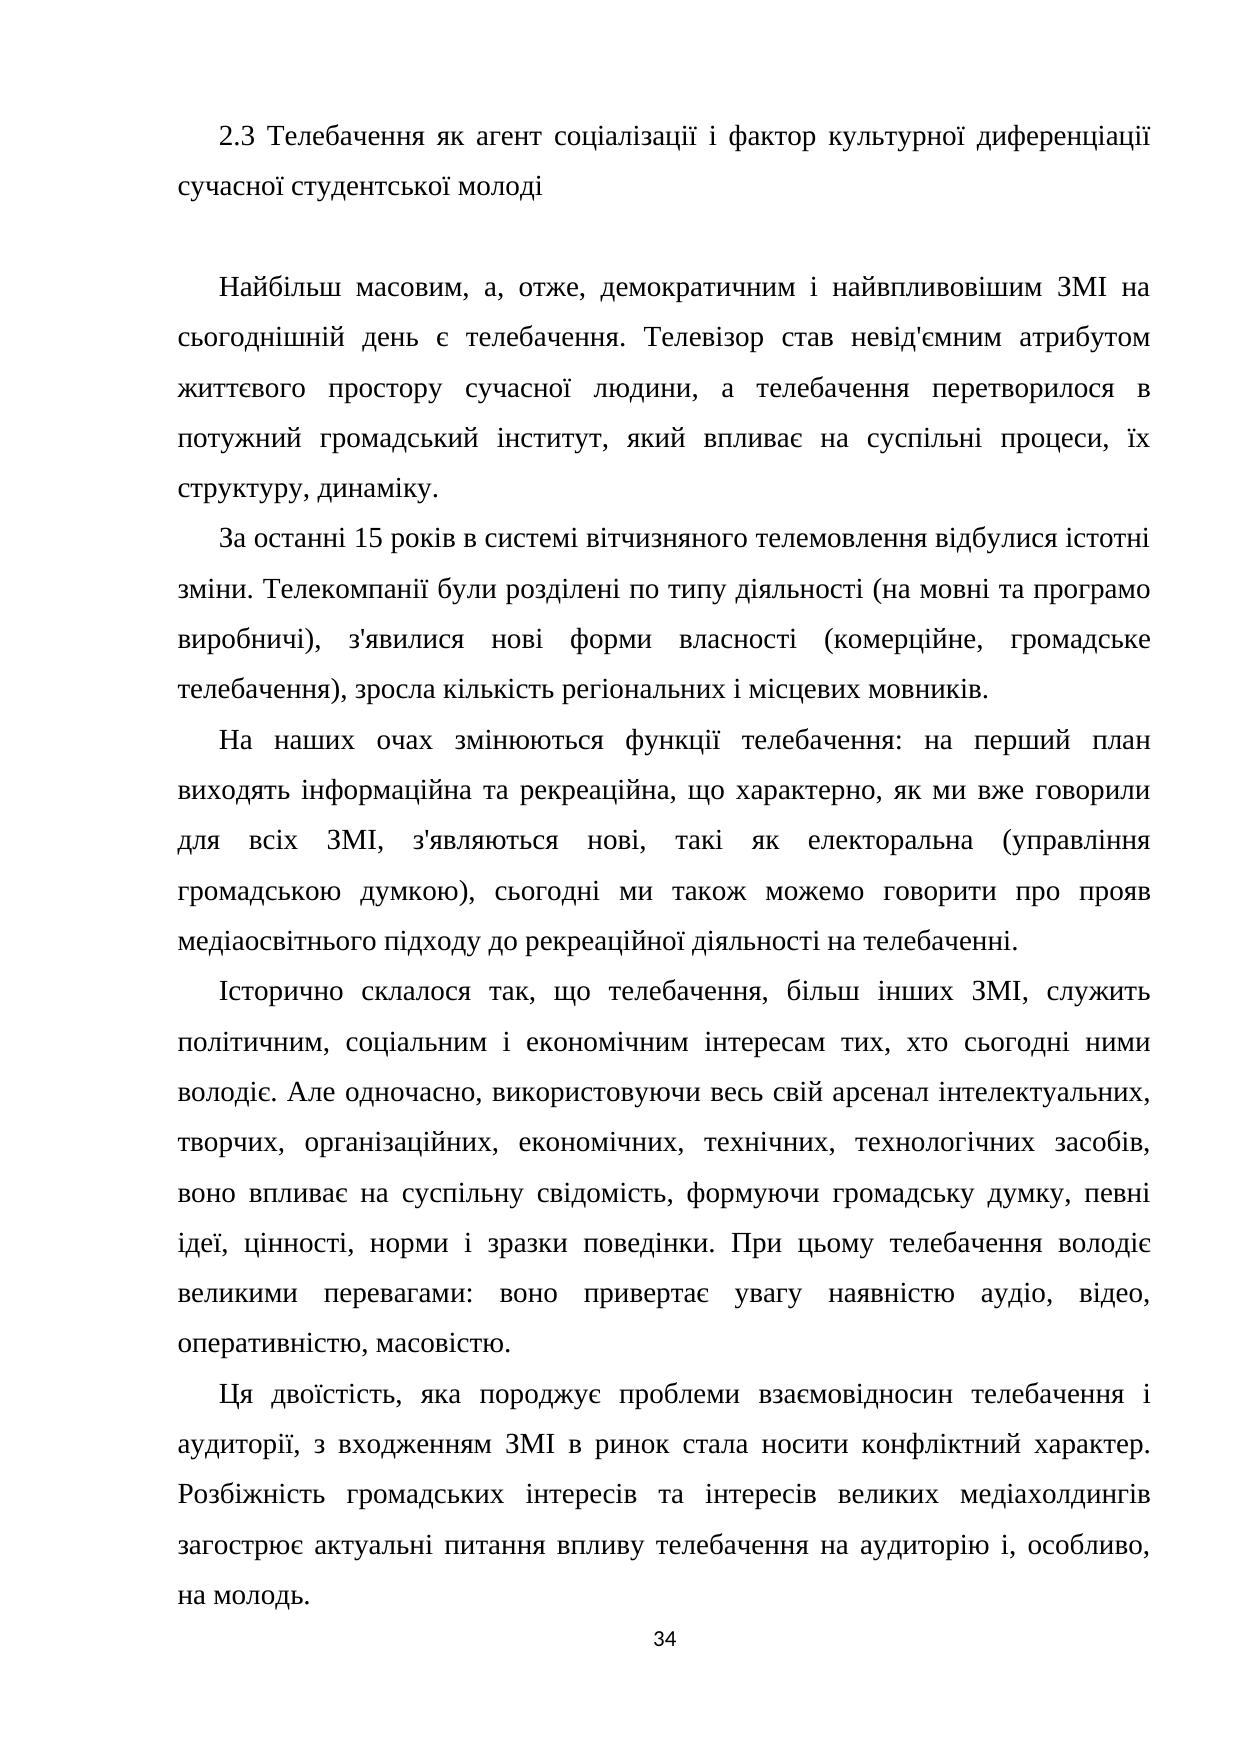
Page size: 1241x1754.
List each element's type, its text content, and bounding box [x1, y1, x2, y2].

text Ця двоїстість, яка породжує проблеми взаємовідносин телебачення і аудиторії, з входженням ЗМІ в ринок стала носити конфліктний характер. Розбіжність громадських інтересів та інтересів великих медіахолдингів загострює актуальні питання впливу телебачення на аудиторію і, особливо, на молодь. [177, 1376, 1152, 1611]
text Історично склалося так, що телебачення, більш інших ЗМІ, служить політичним, соціальним і економічним інтересам тих, хто сьогодні ними володіє. Але одночасно, використовуючи весь свій арсенал інтелектуальних, творчих, організаційних, економічних, технічних, технологічних засобів, воно впливає на суспільну свідомість, формуючи громадську думку, певні ідеї, цінності, норми і зразки поведінки. При цьому телебачення володіє великими перевагами: воно привертає увагу наявністю аудіо, відео, оперативністю, масовістю. [177, 973, 1152, 1359]
text Найбільш масовим, а, отже, демократичним і найвпливовішим ЗМІ на сьогоднішній день є телебачення. Телевізор став невід'ємним атрибутом життєвого простору сучасної людини, а телебачення перетворилося в потужний громадський інститут, який впливає на суспільні процеси, їх структуру, динаміку. [177, 269, 1152, 504]
text 2.3 Телебачення як агент соціалізації і фактор культурної диференціації сучасної студентської молоді [177, 118, 1152, 202]
text За останні 15 років в системі вітчизняного телемовлення відбулися істотні зміни. Телекомпанії були розділені по типу діяльності (на мовні та програмо виробничі), з'явилися нові форми власності (комерційне, громадське телебачення), зросла кількість регіональних і місцевих мовників. [177, 521, 1152, 705]
text На наших очах змінюються функції телебачення: на перший план виходять інформаційна та рекреаційна, що характерно, як ми вже говорили для всіх ЗМІ, з'являються нові, такі як електоральна (управління громадською думкою), сьогодні ми також можемо говорити про прояв медіаосвітнього підходу до рекреаційної діяльності на телебаченні. [177, 722, 1152, 957]
